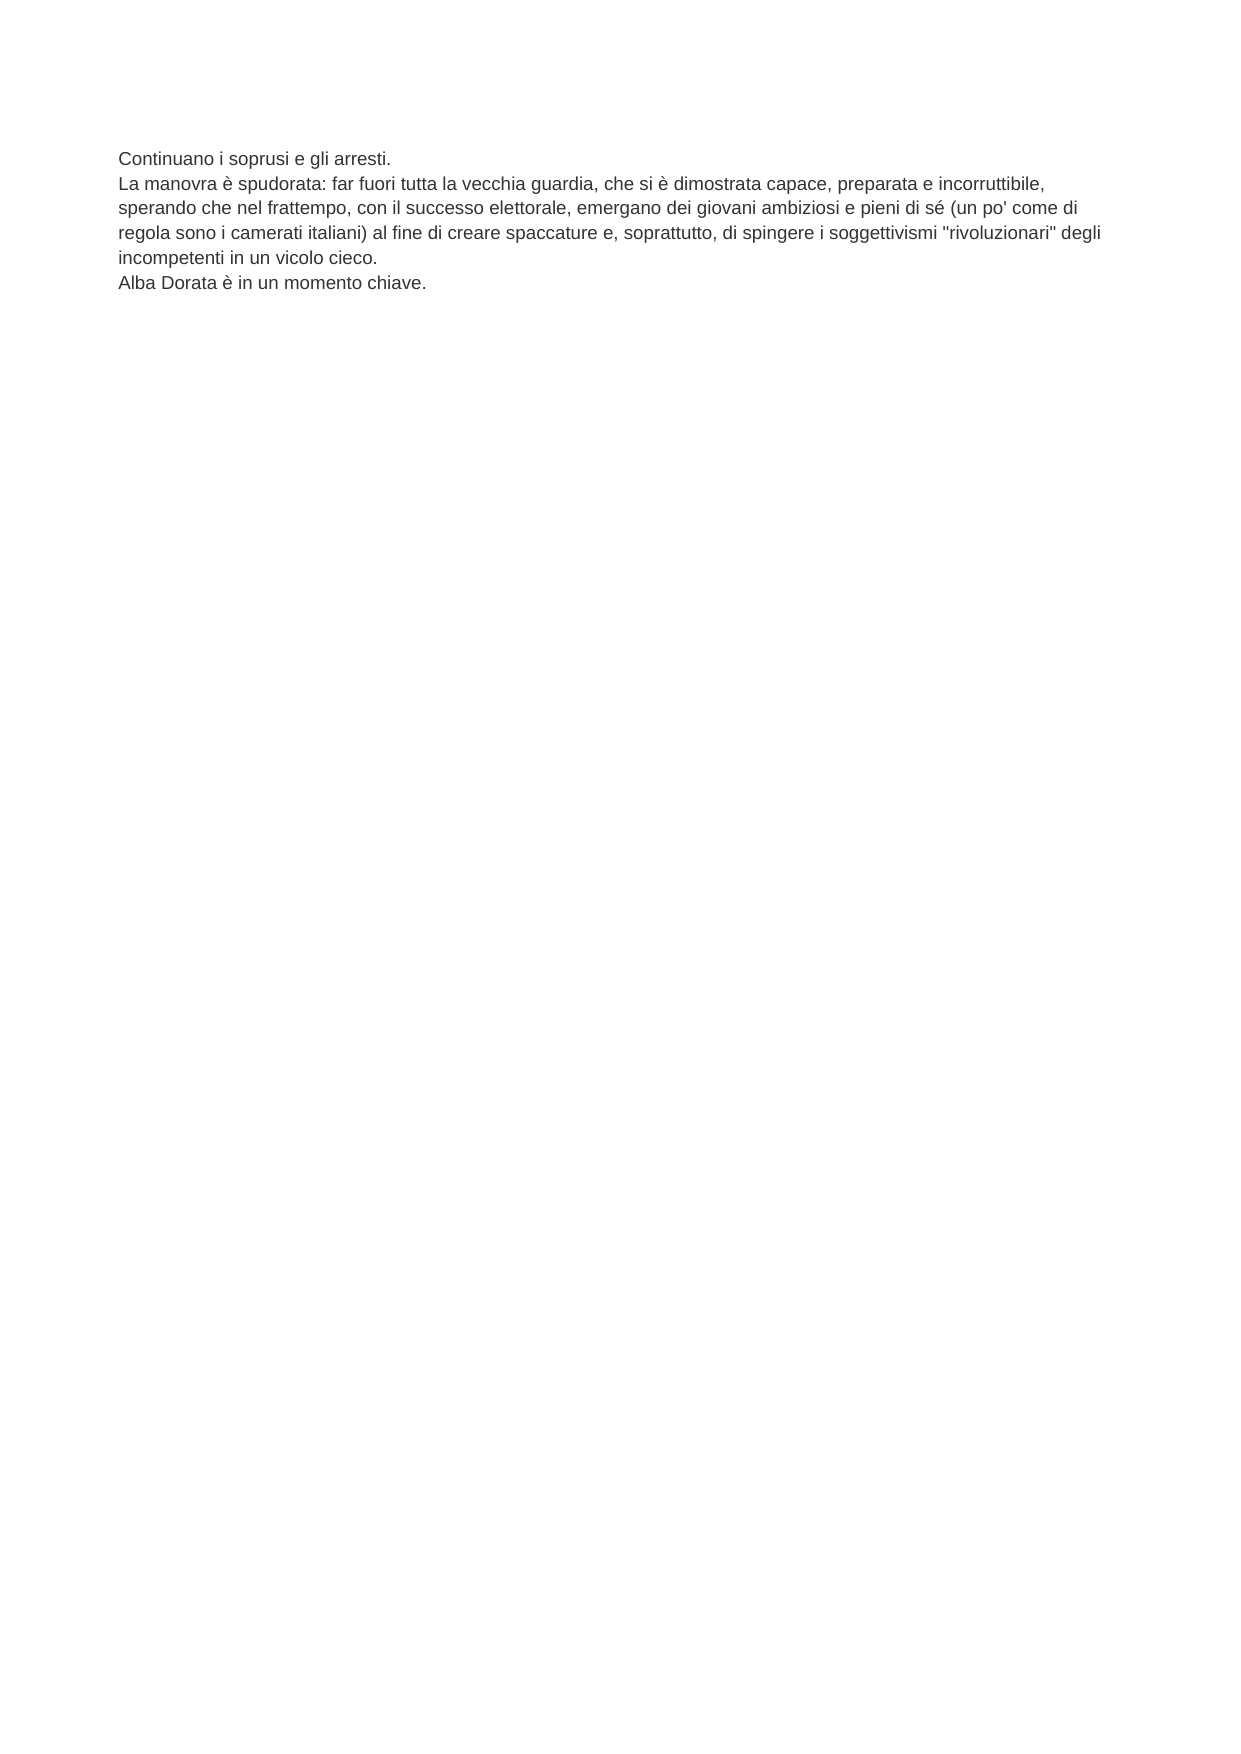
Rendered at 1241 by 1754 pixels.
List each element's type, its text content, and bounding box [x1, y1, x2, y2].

text Continuano i soprusi e gli arresti. La manovra è spudorata: far fuori tutta la vecchia guardia, che si è dimostrata capace, preparata e incorruttibile, sperando che nel frattempo, con il successo elettorale, emergano dei giovani ambiziosi e pieni di sé (un po' come di regola sono i camerati italiani) al fine di creare spaccature e, soprattutto, di spingere i soggettivismi "rivoluzionari" degli incompetenti in un vicolo cieco. Alba Dorata è in un momento chiave. [118, 148, 1122, 293]
